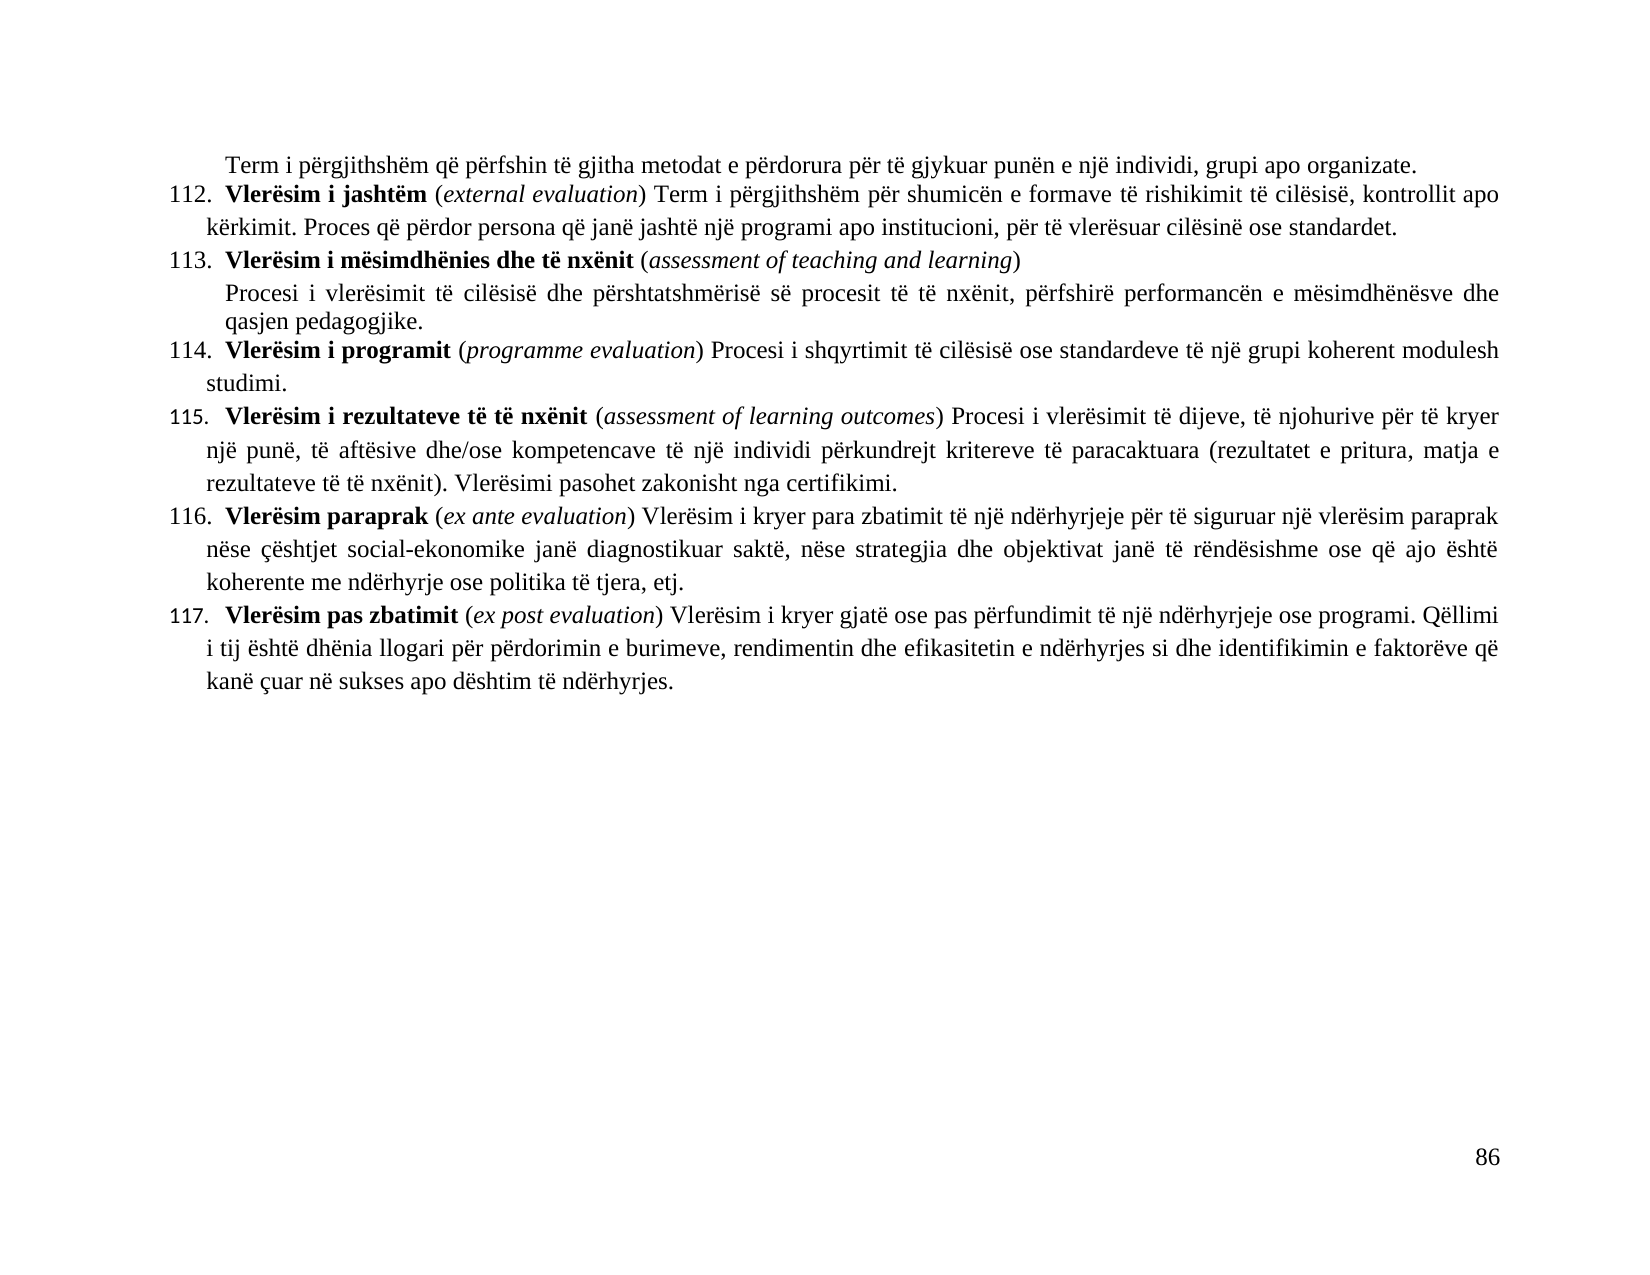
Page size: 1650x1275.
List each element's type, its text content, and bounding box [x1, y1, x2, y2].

list Term i përgjithshëm që përfshin të gjitha metodat e përdorura për të gjykuar punën e një individi, grupi apo organizate. [225, 150, 1500, 179]
list Vlerësim i mësimdhënies dhe të nxënit (assessment of teaching and learning) [169, 245, 1500, 273]
list Vlerësim i jashtëm (external evaluation) Term i përgjithshëm për shumicën e formave të rishikimit të cilësisë, kontrollit apo kërkimit. Proces që përdor persona që janë jashtë një programi apo institucioni, për të vlerësuar cilësinë ose standardet. [169, 179, 1500, 241]
list Vlerësim i programit (programme evaluation) Procesi i shqyrtimit të cilësisë ose standardeve të një grupi koherent modulesh studimi. [169, 335, 1500, 397]
list Vlerësim paraprak (ex ante evaluation) Vlerësim i kryer para zbatimit të një ndërhyrjeje për të siguruar një vlerësim paraprak nëse çështjet social-ekonomike janë diagnostikuar saktë, nëse strategjia dhe objektivat janë të rëndësishme ose që ajo është koherente me ndërhyrje ose politika të tjera, etj. [169, 501, 1500, 596]
list Vlerësim pas zbatimit (ex post evaluation) Vlerësim i kryer gjatë ose pas përfundimit të një ndërhyrjeje ose programi. Qëllimi i tij është dhënia llogari për përdorimin e burimeve, rendimentin dhe efikasitetin e ndërhyrjes si dhe identifikimin e faktorëve që kanë çuar në sukses apo dështim të ndërhyrjes. [169, 600, 1500, 695]
list Vlerësim i rezultateve të të nxënit (assessment of learning outcomes) Procesi i vlerësimit të dijeve, të njohurive për të kryer një punë, të aftësive dhe/ose kompetencave të një individi përkundrejt kritereve të paracaktuara (rezultatet e pritura, matja e rezultateve të të nxënit). Vlerësimi pasohet zakonisht nga certifikimi. [169, 401, 1500, 496]
list Procesi i vlerësimit të cilësisë dhe përshtatshmërisë së procesit të të nxënit, përfshirë performancën e mësimdhënësve dhe qasjen pedagogjike. [225, 278, 1500, 335]
